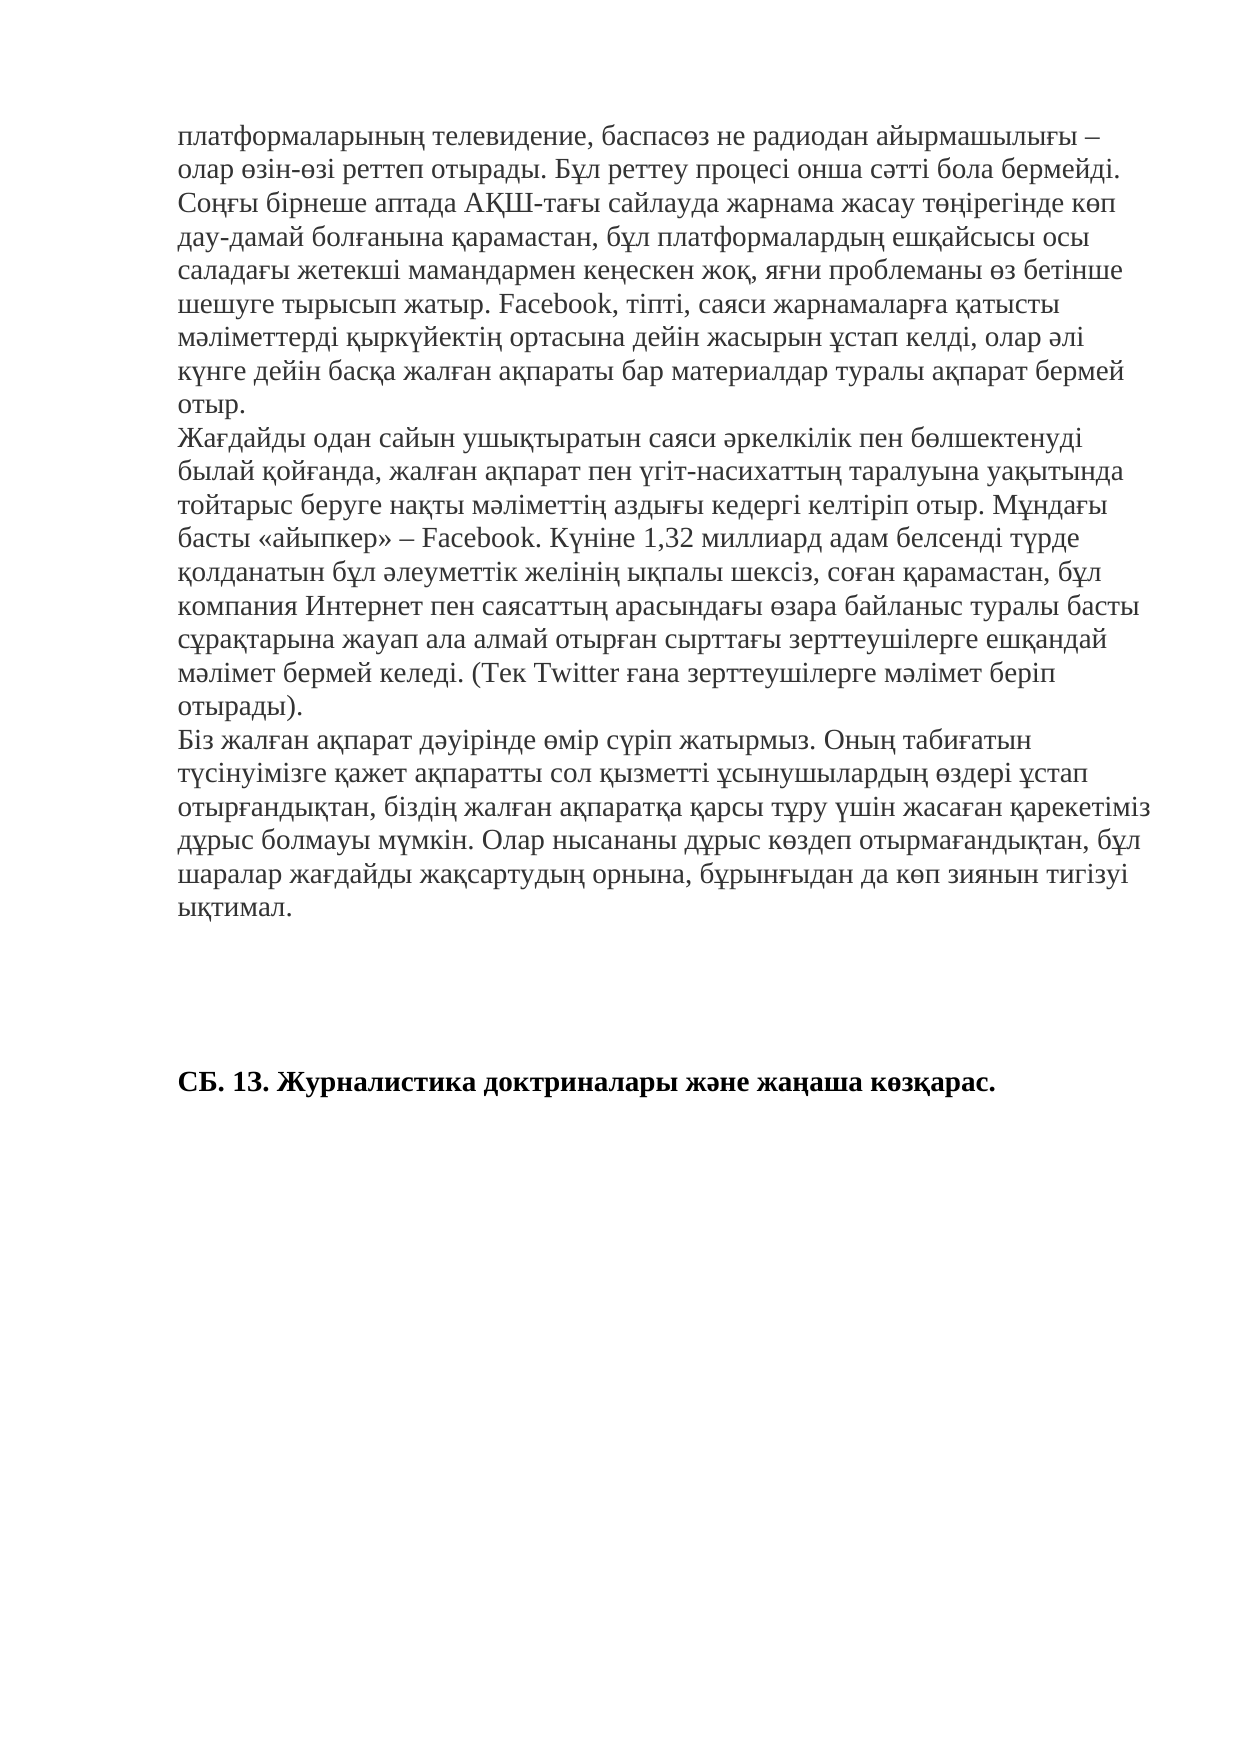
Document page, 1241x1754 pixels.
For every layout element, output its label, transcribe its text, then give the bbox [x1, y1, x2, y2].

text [177, 118, 1152, 420]
text Біз жалған ақпарат дәуірінде өмір сүріп жатырмыз. Оның табиғатын түсінуімізге қажет ақпаратты сол қызметті ұсынушылардың өздері ұстап отырғандықтан, біздің жалған ақпаратқа қарсы тұру үшін жасаған қарекетіміз дұрыс болмауы мүмкін. Олар нысананы дұрыс көздеп отырмағандықтан, бұл шаралар жағдайды жақсартудың орнына, бұрынғыдан да көп зиянын тигізуі ықтимал. [177, 722, 1152, 923]
text Жағдайды одан сайын ушықтыратын саяси әркелкілік пен бөлшектенуді былай қойғанда, жалған ақпарат пен үгіт-насихаттың таралуына уақытында тойтарыс беруге нақты мәліметтің аздығы кедергі келтіріп отыр. Мұндағы басты «айыпкер» – Facebook. Күніне 1,32 миллиард адам белсенді түрде қолданатын бұл әлеуметтік желінің ықпалы шексіз, соған қарамастан, бұл компания Интернет пен саясаттың арасындағы өзара байланыс туралы басты сұрақтарына жауап ала алмай отырған сырттағы зерттеушілерге ешқандай мәлімет бермей келеді. (Тек Twitter ғана зерттеушілерге мәлімет беріп отырады). [177, 420, 1152, 722]
text СБ. 1З. Журналистика доктриналары және жаңаша көзқарас. [177, 1064, 1152, 1097]
